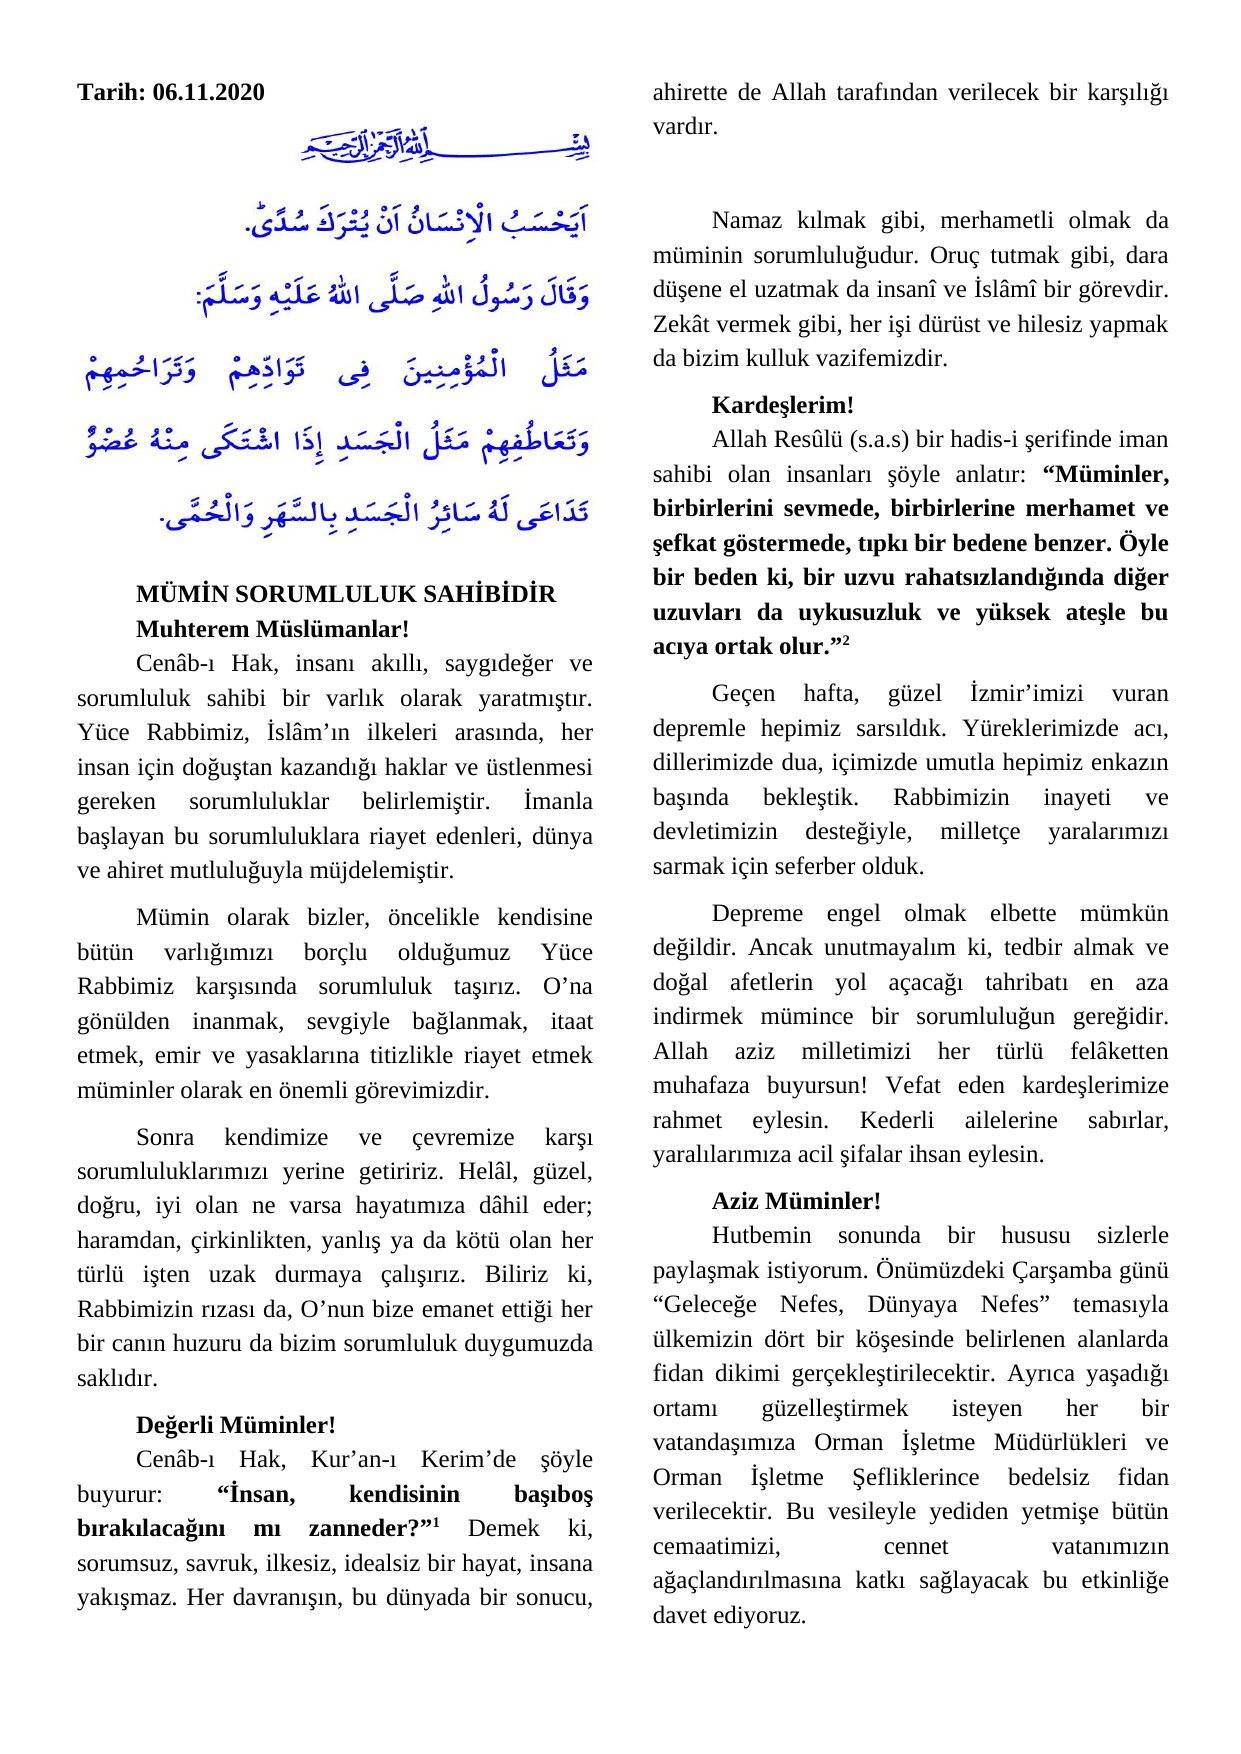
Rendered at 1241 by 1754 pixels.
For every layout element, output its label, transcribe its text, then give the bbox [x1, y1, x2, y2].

text Cenâb-ı Hak, Kur’an-ı Kerim’de şöyle buyurur: “İnsan, kendisinin başıboş bırakılacağını mı zanneder?” Demek ki, sorumsuz, savruk, ilkesiz, idealsiz bir hayat, insana yakışmaz. Her davranışın, bu dünyada bir sonucu, ahirette de Allah tarafından verilecek bir karşılığı vardır. [653, 77, 1169, 140]
text MÜMİN SORUMLULUK SAHİBİDİR [77, 579, 593, 608]
text Cenâb-ı Hak, Kur’an-ı Kerim’de şöyle buyurur: “İnsan, kendisinin başıboş bırakılacağını mı zanneder?” Demek ki, sorumsuz, savruk, ilkesiz, idealsiz bir hayat, insana yakışmaz. Her davranışın, bu dünyada bir sonucu, ahirette de Allah tarafından verilecek bir karşılığı vardır. [77, 1444, 593, 1611]
text Aziz Müminler! [653, 1186, 1169, 1215]
text Geçen hafta, güzel İzmir’imizi vuran depremle hepimiz sarsıldık. Yüreklerimizde acı, dillerimizde dua, içimizde umutla hepimiz enkazın başında bekleştik. Rabbimizin inayeti ve devletimizin desteğiyle, milletçe yaralarımızı sarmak için seferber olduk. [653, 678, 1169, 879]
picture [76, 117, 596, 542]
text Kardeşlerim! [653, 390, 1169, 419]
text Hutbemin sonunda bir hususu sizlerle paylaşmak istiyorum. Önümüzdeki Çarşamba günü “Geleceğe Nefes, Dünyaya Nefes” temasıyla ülkemizin dört bir köşesinde belirlenen alanlarda fidan dikimi gerçekleştirilecektir. Ayrıca yaşadığı ortamı güzelleştirmek isteyen her bir vatandaşımıza Orman İşletme Müdürlükleri ve Orman İşletme Şefliklerince bedelsiz fidan verilecektir. Bu vesileyle yediden yetmişe bütün cemaatimizi, cennet vatanımızın ağaçlandırılmasına katkı sağlayacak bu etkinliğe davet ediyoruz. [653, 1221, 1169, 1629]
text Cenâb-ı Hak, insanı akıllı, saygıdeğer ve sorumluluk sahibi bir varlık olarak yaratmıştır. Yüce Rabbimiz, İslâm’ın ilkeleri arasında, her insan için doğuştan kazandığı haklar ve üstlenmesi gereken sorumluluklar belirlemiştir. İmanla başlayan bu sorumluluklara riayet edenleri, dünya ve ahiret mutluluğuyla müjdelemiştir. [77, 648, 593, 884]
text Mümin olarak bizler, öncelikle kendisine bütün varlığımızı borçlu olduğumuz Yüce Rabbimiz karşısında sorumluluk taşırız. O’na gönülden inanmak, sevgiyle bağlanmak, itaat etmek, emir ve yasaklarına titizlikle riayet etmek müminler olarak en önemli görevimizdir. [77, 902, 593, 1103]
text Muhterem Müslümanlar! [77, 614, 593, 643]
text Değerli Müminler! [77, 1410, 593, 1439]
text Allah Resûlü (s.a.s) bir hadis-i şerifinde iman sahibi olan insanları şöyle anlatır: “Müminler, birbirlerini sevmede, birbirlerine merhamet ve şefkat göstermede, tıpkı bir bedene benzer. Öyle bir beden ki, bir uzvu rahatsızlandığında diğer uzuvları da uykusuzluk ve yüksek ateşle bu acıya ortak olur.” [653, 424, 1169, 660]
text Tarih: 06.11.2020 [77, 77, 593, 106]
text Sonra kendimize ve çevremize karşı sorumluluklarımızı yerine getiririz. Helâl, güzel, doğru, iyi olan ne varsa hayatımıza dâhil eder; haramdan, çirkinlikten, yanlış ya da kötü olan her türlü işten uzak durmaya çalışırız. Biliriz ki, Rabbimizin rızası da, O’nun bize emanet ettiği her bir canın huzuru da bizim sorumluluk duygumuzda saklıdır. [77, 1122, 593, 1392]
text Depreme engel olmak elbette mümkün değildir. Ancak unutmayalım ki, tedbir almak ve doğal afetlerin yol açacağı tahribatı en aza indirmek mümince bir sorumluluğun gereğidir. Allah aziz milletimizi her türlü felâketten muhafaza buyursun! Vefat eden kardeşlerimize rahmet eylesin. Kederli ailelerine sabırlar, yaralılarımıza acil şifalar ihsan eylesin. [653, 898, 1169, 1168]
text Namaz kılmak gibi, merhametli olmak da müminin sorumluluğudur. Oruç tutmak gibi, dara düşene el uzatmak da insanî ve İslâmî bir görevdir. Zekât vermek gibi, her işi dürüst ve hilesiz yapmak da bizim kulluk vazifemizdir. [653, 205, 1169, 372]
